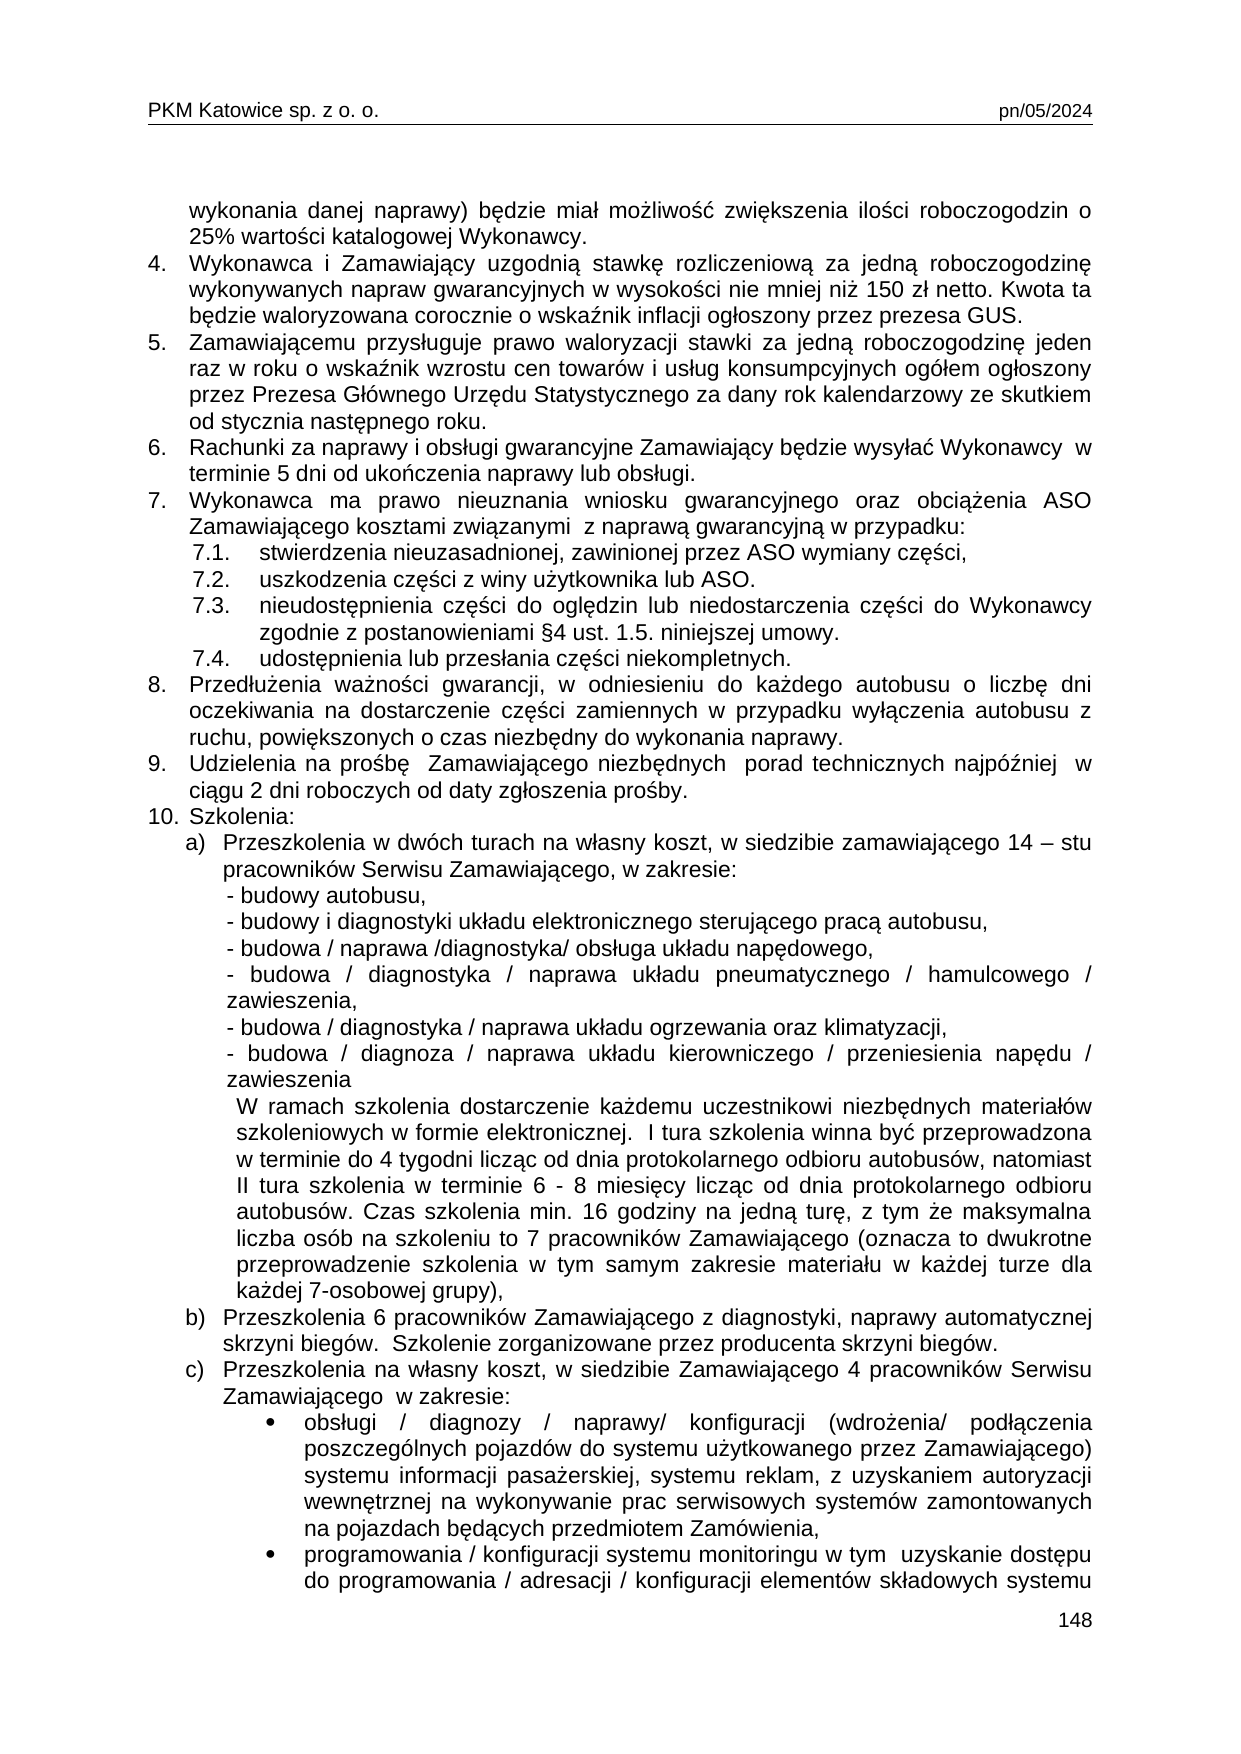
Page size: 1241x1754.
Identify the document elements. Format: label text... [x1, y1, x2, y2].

list Przeszkolenia w dwóch turach na własny koszt, w siedzibie zamawiającego 14 – stu pracowników Serwisu Zamawiającego, w zakresie: [185, 829, 1093, 882]
list - budowa / diagnostyka / naprawa układu pneumatycznego / hamulcowego / zawieszenia, [226, 961, 1093, 1014]
list Przeszkolenia na własny koszt, w siedzibie Zamawiającego 4 pracowników Serwisu Zamawiającego w zakresie: [185, 1356, 1093, 1409]
list - budowy autobusu, [226, 882, 1093, 908]
list Wykonawca i Zamawiający uzgodnią stawkę rozliczeniową za jedną roboczogodzinę wykonywanych napraw gwarancyjnych w wysokości nie mniej niż 150 zł netto. Kwota ta będzie waloryzowana corocznie o wskaźnik inflacji ogłoszony przez prezesa GUS. [148, 249, 1093, 328]
list Zamawiającemu przysługuje prawo waloryzacji stawki za jedną roboczogodzinę jeden raz w roku o wskaźnik wzrostu cen towarów i usług konsumpcyjnych ogółem ogłoszony przez Prezesa Głównego Urzędu Statystycznego za dany rok kalendarzowy ze skutkiem od stycznia następnego roku. [148, 328, 1093, 434]
list nieudostępnienia części do oględzin lub niedostarczenia części do Wykonawcy zgodnie z postanowieniami §4 ust. 1.5. niniejszej umowy. [192, 592, 1093, 645]
list - budowa / diagnostyka / naprawa układu ogrzewania oraz klimatyzacji, [226, 1014, 1093, 1040]
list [148, 197, 1093, 249]
list obsługi / diagnozy / naprawy/ konfiguracji (wdrożenia/ podłączenia poszczególnych pojazdów do systemu użytkowanego przez Zamawiającego) systemu informacji pasażerskiej, systemu reklam, z uzyskaniem autoryzacji wewnętrznej na wykonywanie prac serwisowych systemów zamontowanych na pojazdach będących przedmiotem Zamówienia, [266, 1409, 1093, 1541]
list udostępnienia lub przesłania części niekompletnych. [192, 645, 1093, 671]
list Udzielenia na prośbę Zamawiającego niezbędnych porad technicznych najpóźniej w ciągu 2 dni roboczych od daty zgłoszenia prośby. [148, 750, 1093, 803]
list - budowa / naprawa /diagnostyka/ obsługa układu napędowego, [226, 935, 1093, 961]
list Przedłużenia ważności gwarancji, w odniesieniu do każdego autobusu o liczbę dni oczekiwania na dostarczenie części zamiennych w przypadku wyłączenia autobusu z ruchu, powiększonych o czas niezbędny do wykonania naprawy. [148, 671, 1093, 750]
list stwierdzenia nieuzasadnionej, zawinionej przez ASO wymiany części, [192, 539, 1093, 566]
list uszkodzenia części z winy użytkownika lub ASO. [192, 566, 1093, 592]
list - budowy i diagnostyki układu elektronicznego sterującego pracą autobusu, [226, 908, 1093, 935]
list Rachunki za naprawy i obsługi gwarancyjne Zamawiający będzie wysyłać Wykonawcy w terminie 5 dni od ukończenia naprawy lub obsługi. [148, 434, 1093, 487]
list Szkolenia: [148, 803, 1093, 829]
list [266, 1541, 1093, 1593]
list - budowa / diagnoza / naprawa układu kierowniczego / przeniesienia napędu / zawieszenia [226, 1040, 1093, 1093]
list Przeszkolenia 6 pracowników Zamawiającego z diagnostyki, naprawy automatycznej skrzyni biegów. Szkolenie zorganizowane przez producenta skrzyni biegów. [185, 1304, 1093, 1356]
text W ramach szkolenia dostarczenie każdemu uczestnikowi niezbędnych materiałów szkoleniowych w formie elektronicznej. I tura szkolenia winna być przeprowadzona w terminie do 4 tygodni licząc od dnia protokolarnego odbioru autobusów, natomiast II tura szkolenia w terminie 6 - 8 miesięcy licząc od dnia protokolarnego odbioru autobusów. Czas szkolenia min. 16 godziny na jedną turę, z tym że maksymalna liczba osób na szkoleniu to 7 pracowników Zamawiającego (oznacza to dwukrotne przeprowadzenie szkolenia w tym samym zakresie materiału w każdej turze dla każdej 7-osobowej grupy), [236, 1093, 1093, 1304]
list Wykonawca ma prawo nieuznania wniosku gwarancyjnego oraz obciążenia ASO Zamawiającego kosztami związanymi z naprawą gwarancyjną w przypadku: [148, 487, 1093, 539]
